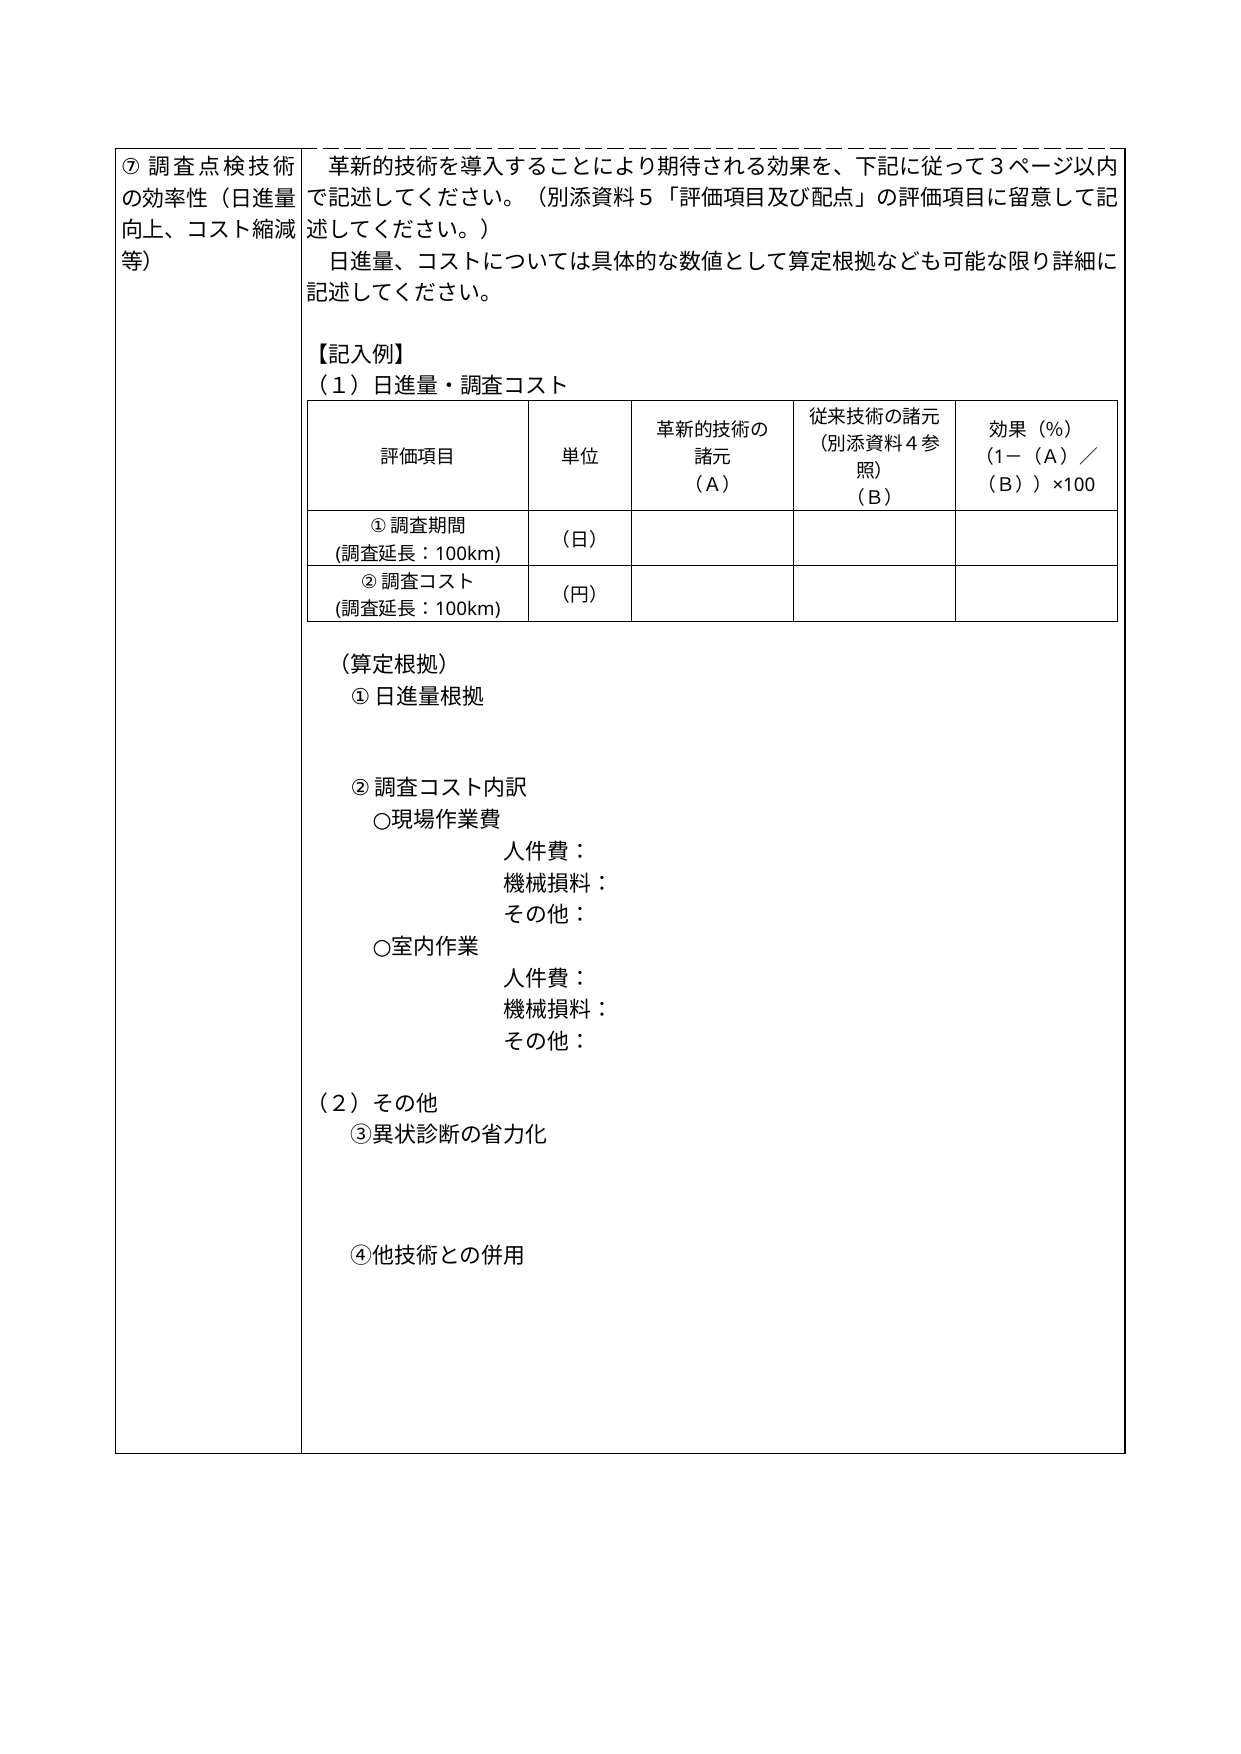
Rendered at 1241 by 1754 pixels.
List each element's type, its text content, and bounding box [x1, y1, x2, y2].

table_cell 革新的技術を導入することにより期待される効果を、下記に従って３ページ以内で記述してください。（別添資料５「評価項目及び配点」の評価項目に留意して記述してください。） 日進量、コストについては具体的な数値として算定根拠なども可能な限り詳細に記述してください。 【記入例】 （１）日進量・調査コスト （算定根拠） ①日進量根拠 ②調査コスト内訳 ○現場作業費 人件費： 機械損料： その他： ○室内作業 人件費： 機械損料： その他： （２）その他 ③異状診断の省力化 ④他技術との併用 [302, 148, 1124, 1453]
table_cell ⑦調査点検技術の効率性（日進量向上、コスト縮減等） [116, 149, 301, 1453]
